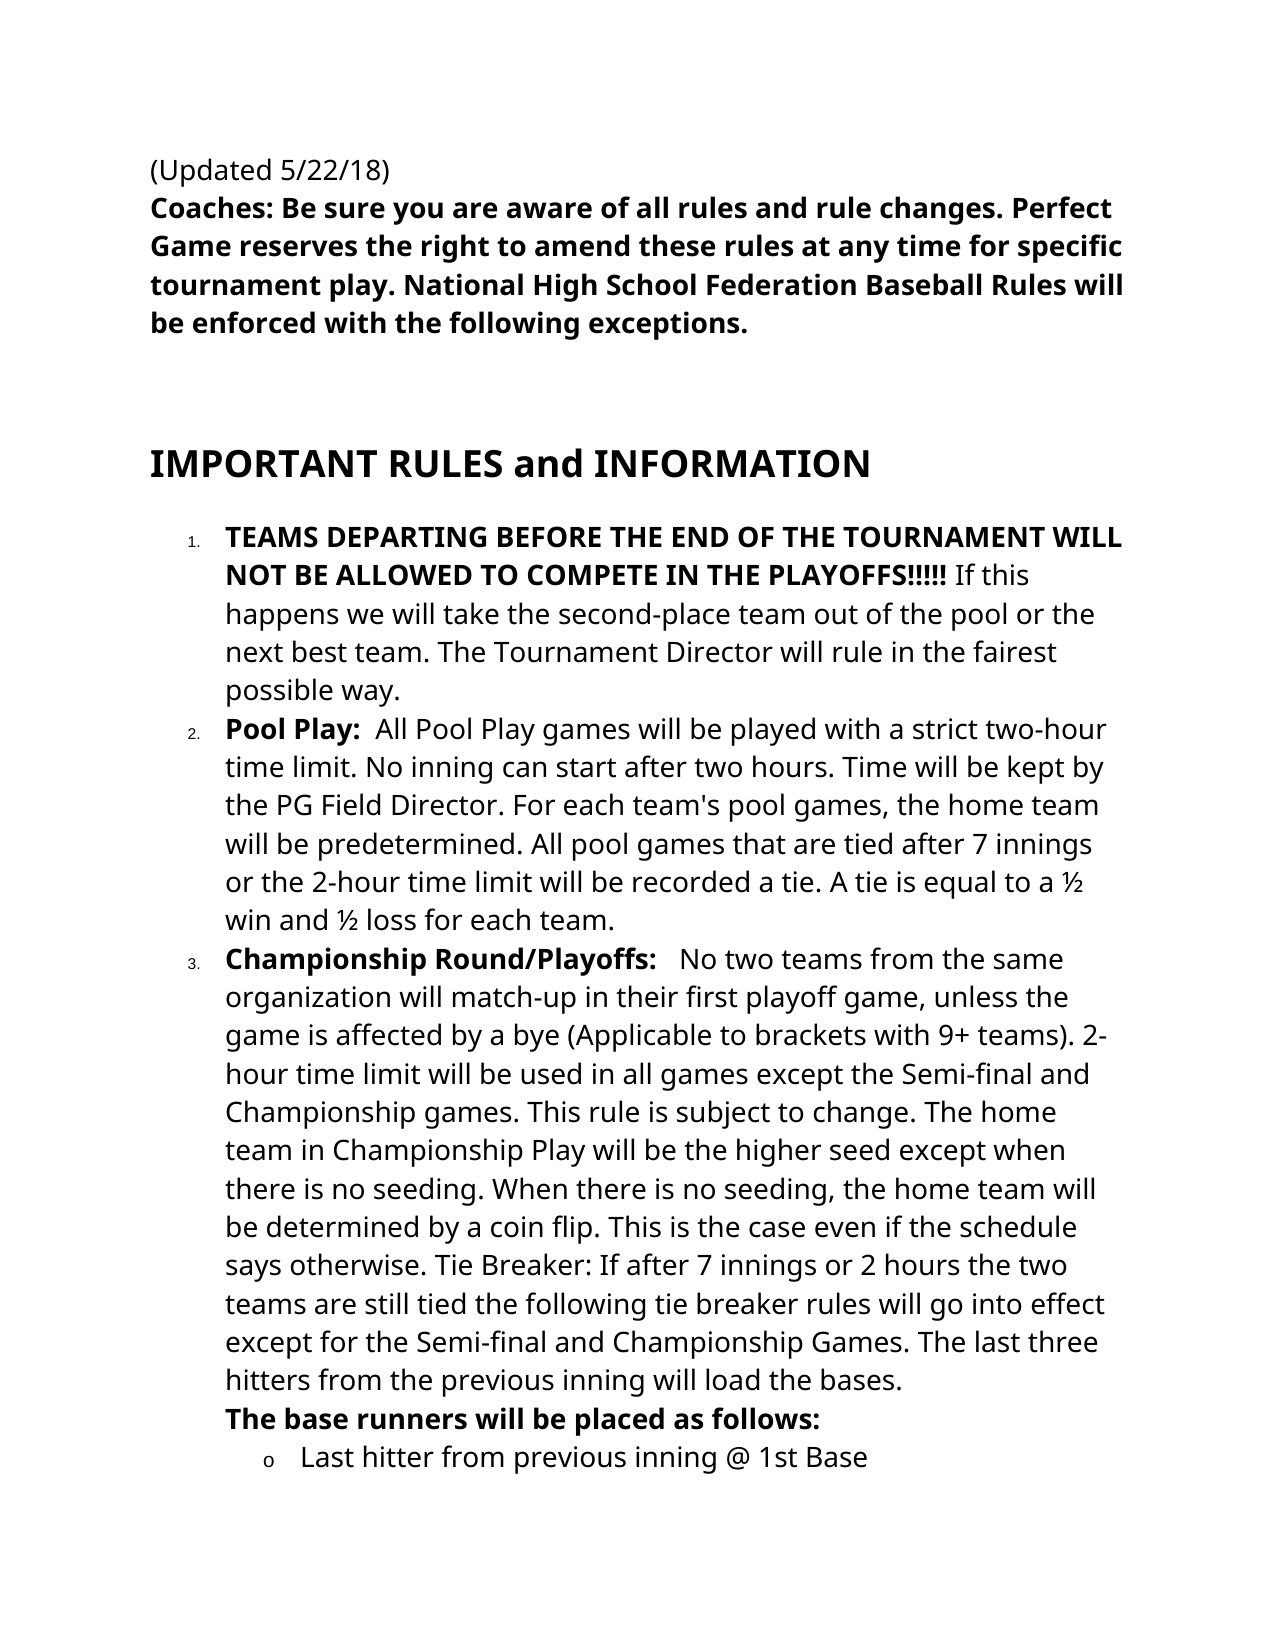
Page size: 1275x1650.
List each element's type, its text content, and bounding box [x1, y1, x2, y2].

list Pool Play: All Pool Play games will be played with a strict two-hour time limit. No inning can start after two hours. Time will be kept by the PG Field Director. For each team's pool games, the home team will be predetermined. All pool games that are tied after 7 innings or the 2-hour time limit will be recorded a tie. A tie is equal to a ½ win and ½ loss for each team. [187, 709, 1125, 939]
list Championship Round/Playoffs: No two teams from the same organization will match-up in their first playoff game, unless the game is affected by a bye (Applicable to brackets with 9+ teams). 2-hour time limit will be used in all games except the Semi-final and Championship games. This rule is subject to change. The home team in Championship Play will be the higher seed except when there is no seeding. When there is no seeding, the home team will be determined by a coin flip. This is the case even if the schedule says otherwise. Tie Breaker: If after 7 innings or 2 hours the two teams are still tied the following tie breaker rules will go into effect except for the Semi-final and Championship Games. The last three hitters from the previous inning will load the bases. The base runners will be placed as follows: [187, 939, 1125, 1437]
text (Updated 5/22/18) Coaches: Be sure you are aware of all rules and rule changes. Perfect Game reserves the right to amend these rules at any time for specific tournament play. National High School Federation Baseball Rules will be enforced with the following exceptions. [150, 150, 1125, 408]
text IMPORTANT RULES and INFORMATION [150, 437, 1125, 488]
list TEAMS DEPARTING BEFORE THE END OF THE TOURNAMENT WILL NOT BE ALLOWED TO COMPETE IN THE PLAYOFFS!!!!! If this happens we will take the second-place team out of the pool or the next best team. The Tournament Director will rule in the fairest possible way. [187, 517, 1125, 709]
list Last hitter from previous inning @ 1st Base [262, 1437, 1125, 1476]
